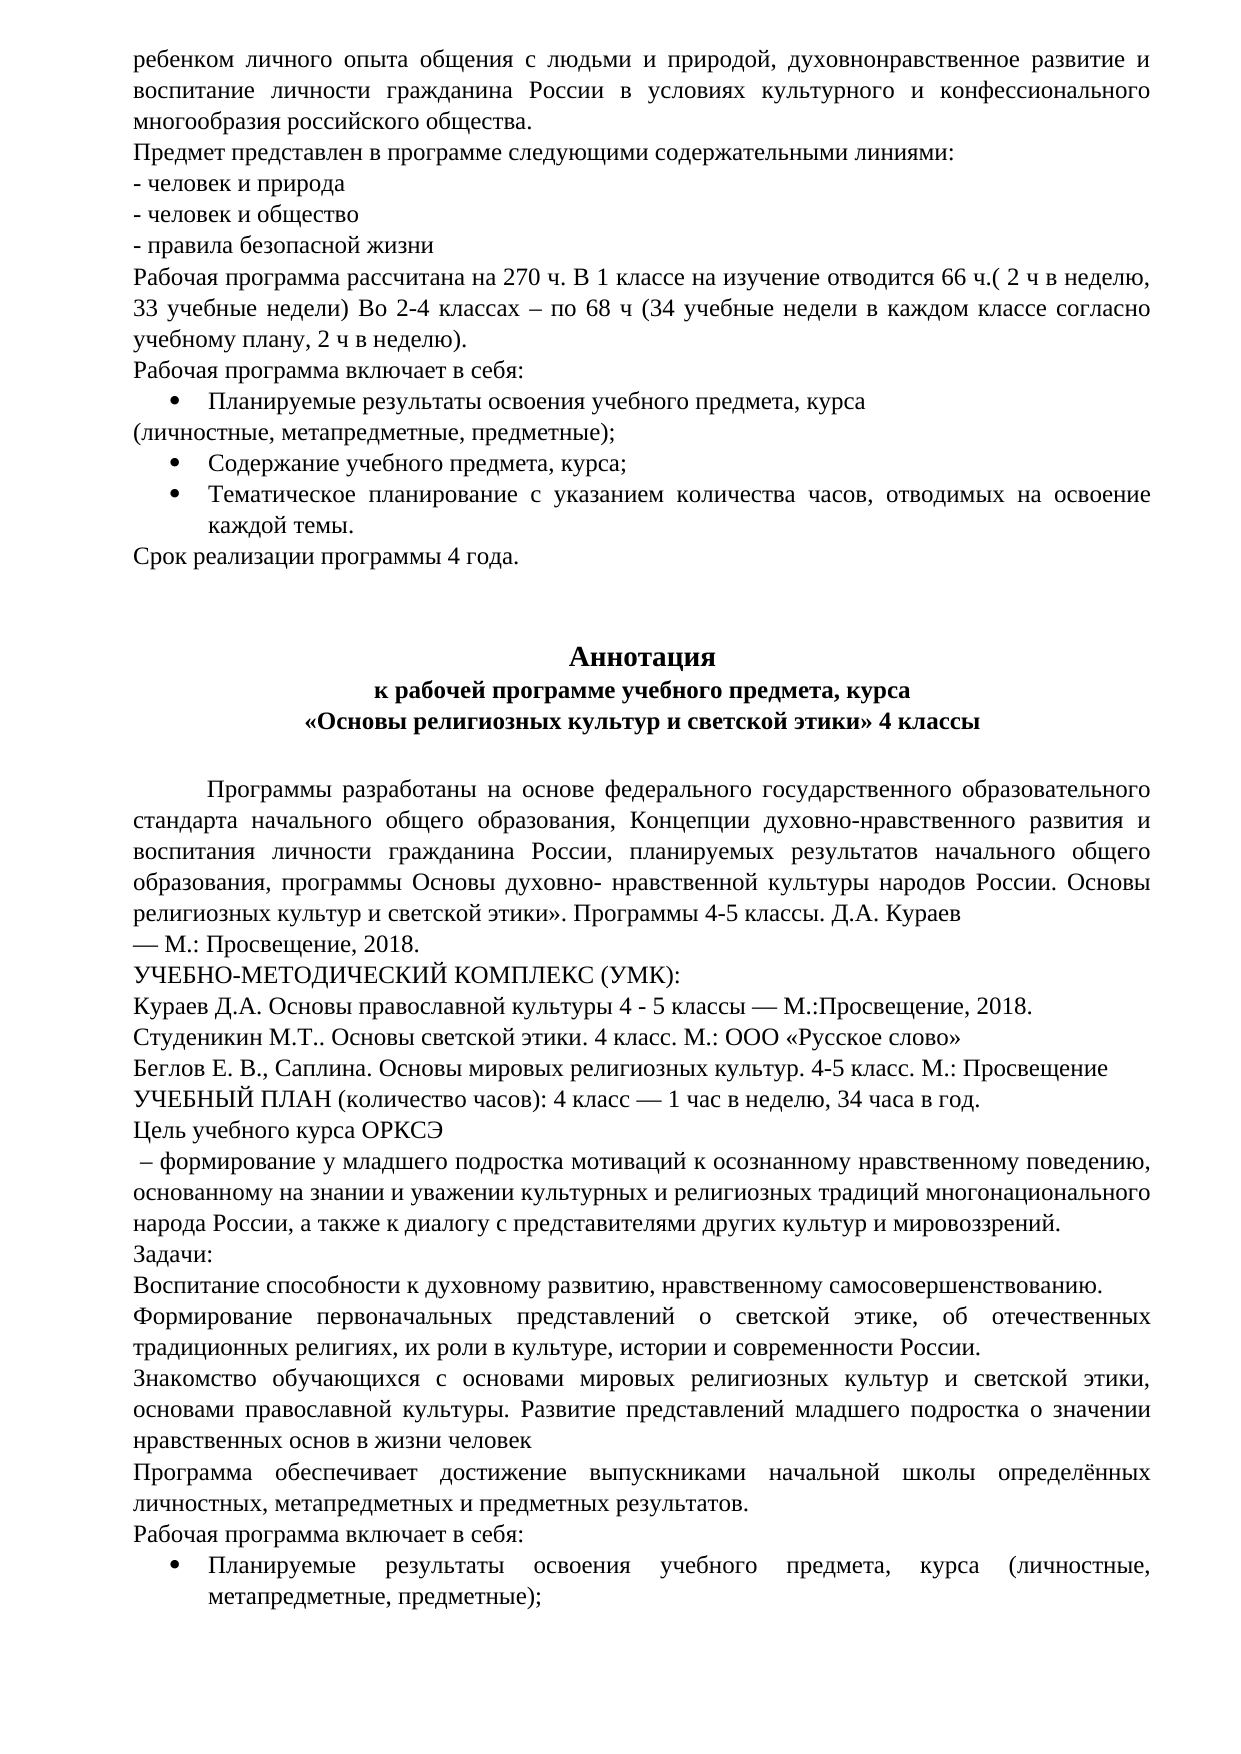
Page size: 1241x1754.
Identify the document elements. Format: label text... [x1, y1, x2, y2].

text Предмет представлен в программе следующими содержательными линиями: [133, 137, 1152, 166]
text Программы разработаны на основе федерального государственного образовательного стандарта начального общего образования, Концепции духовно-нравственного развития и воспитания личности гражданина России, планируемых результатов начального общего образования, программы Основы духовно- нравственной культуры народов России. Основы религиозных культур и светской этики». Программы 4-5 классы. Д.А. Кураев [133, 774, 1152, 927]
text Рабочая программа включает в себя: [133, 355, 1152, 383]
text (личностные, метапредметные, предметные); [133, 417, 1152, 446]
text Воспитание способности к духовному развитию, нравственному самосовершенствованию. [133, 1270, 1152, 1299]
list Тематическое планирование с указанием количества часов, отводимых на освоение каждой темы. [170, 479, 1152, 539]
text - человек и природа [133, 168, 1152, 197]
text - человек и общество [133, 199, 1152, 228]
text УЧЕБНЫЙ ПЛАН (количество часов): 4 класс — 1 час в неделю, 34 часа в год. [133, 1084, 1152, 1113]
text Программа обеспечивает достижение выпускниками начальной школы определённых личностных, метапредметных и предметных результатов. [133, 1457, 1152, 1516]
text Рабочая программа рассчитана на 270 ч. В 1 классе на изучение отводится 66 ч.( 2 ч в неделю, 33 учебные недели) Во 2-4 классах – по 68 ч (34 учебные недели в каждом классе согласно учебному плану, 2 ч в неделю). [133, 262, 1152, 352]
list Содержание учебного предмета, курса; [170, 448, 1152, 477]
text Задачи: [133, 1239, 1152, 1268]
text «Основы религиозных культур и светской этики» 4 классы [133, 706, 1152, 735]
text — М.: Просвещение, 2018. [133, 929, 1152, 958]
text Знакомство обучающихся с основами мировых религиозных культур и светской этики, основами православной культуры. Развитие представлений младшего подростка о значении нравственных основ в жизни человек [133, 1363, 1152, 1454]
text – формирование у младшего подростка мотиваций к осознанному нравственному поведению, основанному на знании и уважении культурных и религиозных традиций многонационального народа России, а также к диалогу с представителями других культур и мировоззрений. [133, 1146, 1152, 1237]
text Формирование первоначальных представлений о светской этике, об отечественных традиционных религиях, их роли в культуре, истории и современности России. [133, 1301, 1152, 1361]
text Беглов Е. В., Саплина. Основы мировых религиозных культур. 4-5 класс. М.: Просвещение [133, 1053, 1152, 1082]
list Планируемые результаты освоения учебного предмета, курса [170, 386, 1152, 414]
text ребенком личного опыта общения с людьми и природой, духовнонравственное развитие и воспитание личности гражданина России в условиях культурного и конфессионального многообразия российского общества. [133, 44, 1152, 135]
text Аннотация [133, 639, 1152, 673]
text - правила безопасной жизни [133, 231, 1152, 259]
text Срок реализации программы 4 года. [133, 541, 1152, 570]
text Рабочая программа включает в себя: [133, 1519, 1152, 1547]
text Студеникин М.Т.. Основы светской этики. 4 класс. М.: ООО «Русское слово» [133, 1022, 1152, 1051]
list Планируемые результаты освоения учебного предмета, курса (личностные, метапредметные, предметные); [170, 1550, 1152, 1609]
text Цель учебного курса ОРКСЭ [133, 1115, 1152, 1144]
text к рабочей программе учебного предмета, курса [133, 675, 1152, 704]
text УЧЕБНО-МЕТОДИЧЕСКИЙ КОМПЛЕКС (УМК): [133, 960, 1152, 989]
text Кураев Д.А. Основы православной культуры 4 - 5 классы — М.:Просвещение, 2018. [133, 991, 1152, 1020]
